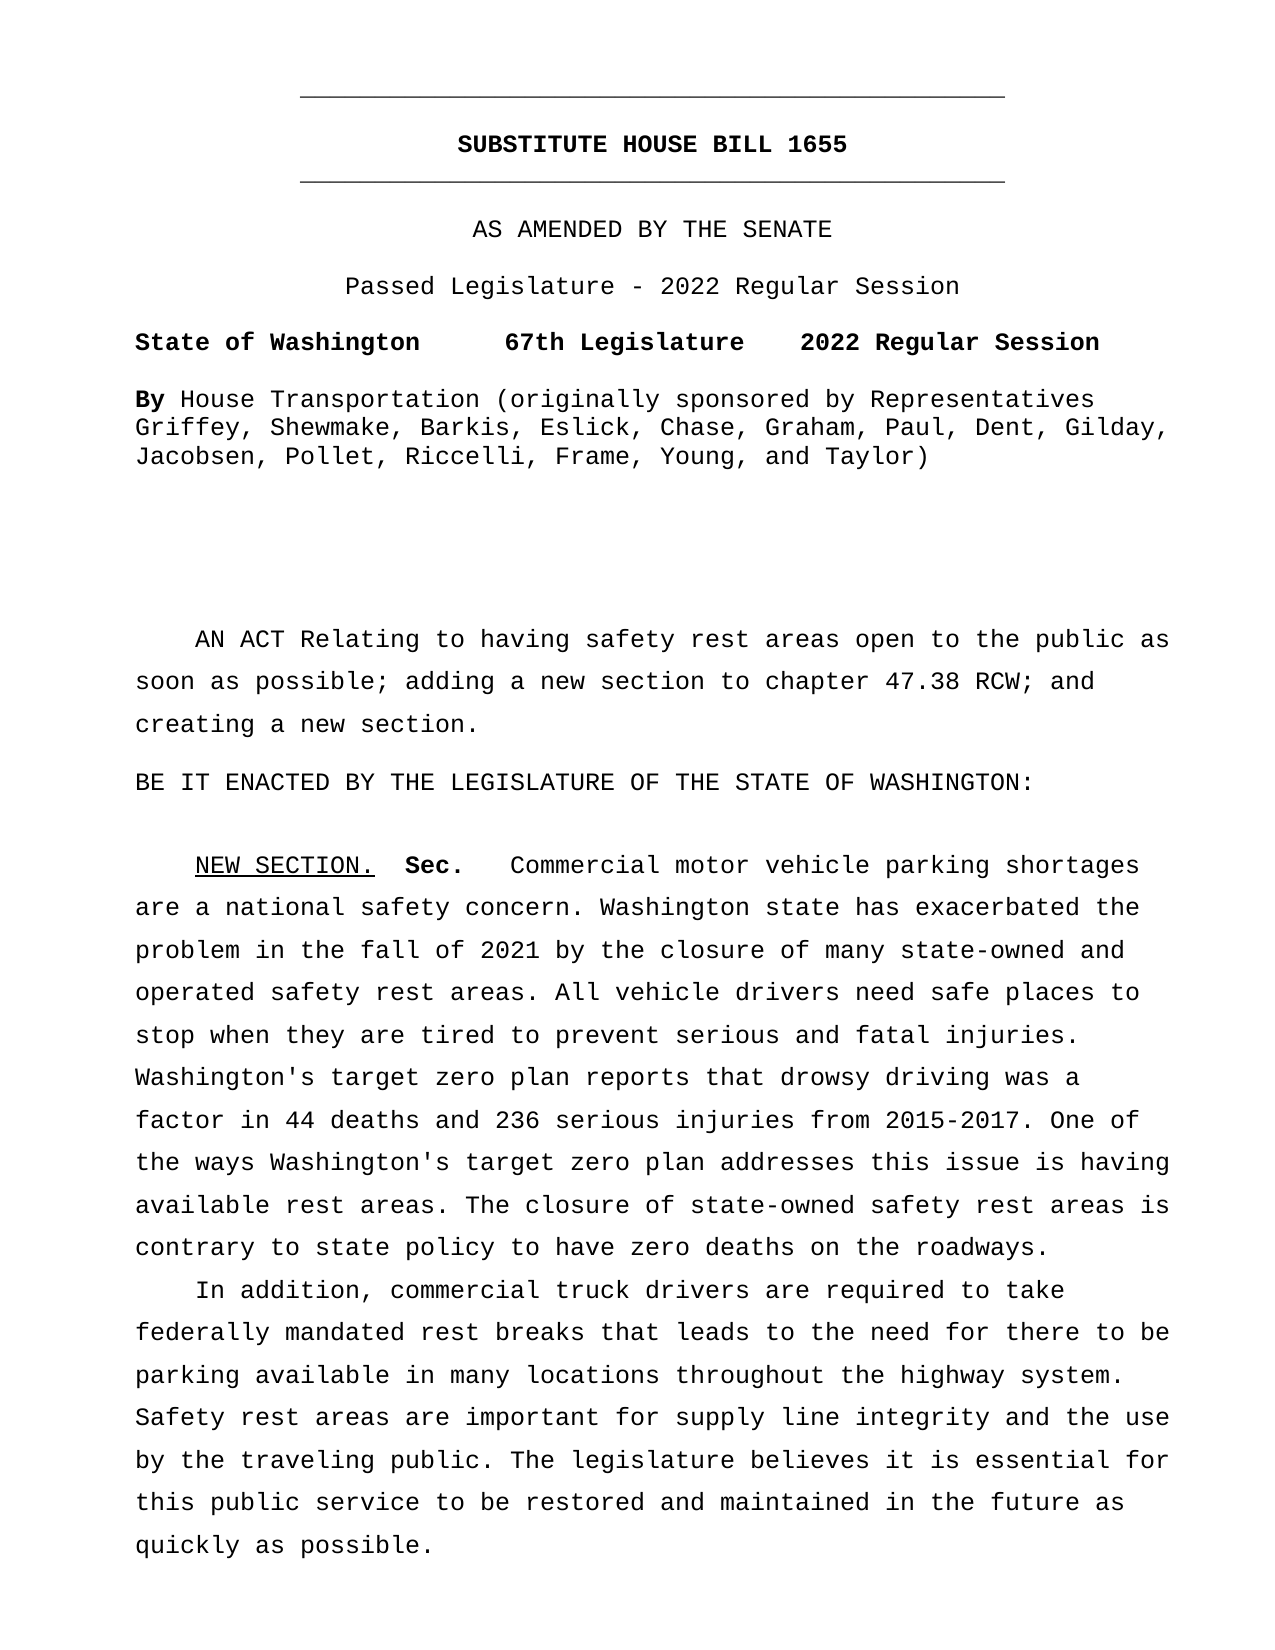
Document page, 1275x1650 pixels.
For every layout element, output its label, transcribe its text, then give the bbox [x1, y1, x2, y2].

text BE IT ENACTED BY THE LEGISLATURE OF THE STATE OF WASHINGTON: [135, 769, 1170, 797]
text _______________________________________________ [135, 160, 1170, 188]
text _______________________________________________ [135, 75, 1170, 103]
text Passed Legislature - 2022 Regular Session [135, 273, 1170, 302]
text NEW SECTION. Sec. Commercial motor vehicle parking shortages are a national safety concern. Washington state has exacerbated the problem in the fall of 2021 by the closure of many state-owned and operated safety rest areas. All vehicle drivers need safe places to stop when they are tired to prevent serious and fatal injuries. Washington's target zero plan reports that drowsy driving was a factor in 44 deaths and 236 serious injuries from 2015-2017. One of the ways Washington's target zero plan addresses this issue is having available rest areas. The closure of state-owned safety rest areas is contrary to state policy to have zero deaths on the roadways. [135, 839, 1170, 1264]
text In addition, commercial truck drivers are required to take federally mandated rest breaks that leads to the need for there to be parking available in many locations throughout the highway system. Safety rest areas are important for supply line integrity and the use by the traveling public. The legislature believes it is essential for this public service to be restored and maintained in the future as quickly as possible. [135, 1264, 1170, 1562]
text By House Transportation (originally sponsored by Representatives Griffey, Shewmake, Barkis, Eslick, Chase, Graham, Paul, Dent, Gilday, Jacobsen, Pollet, Riccelli, Frame, Young, and Taylor) [135, 387, 1170, 472]
text AN ACT Relating to having safety rest areas open to the public as soon as possible; adding a new section to chapter 47.38 RCW; and creating a new section. [135, 613, 1170, 741]
text SUBSTITUTE HOUSE BILL 1655 [135, 132, 1170, 160]
text AS AMENDED BY THE SENATE [135, 217, 1170, 245]
text State of Washington 67th Legislature 2022 Regular Session [135, 330, 1170, 358]
